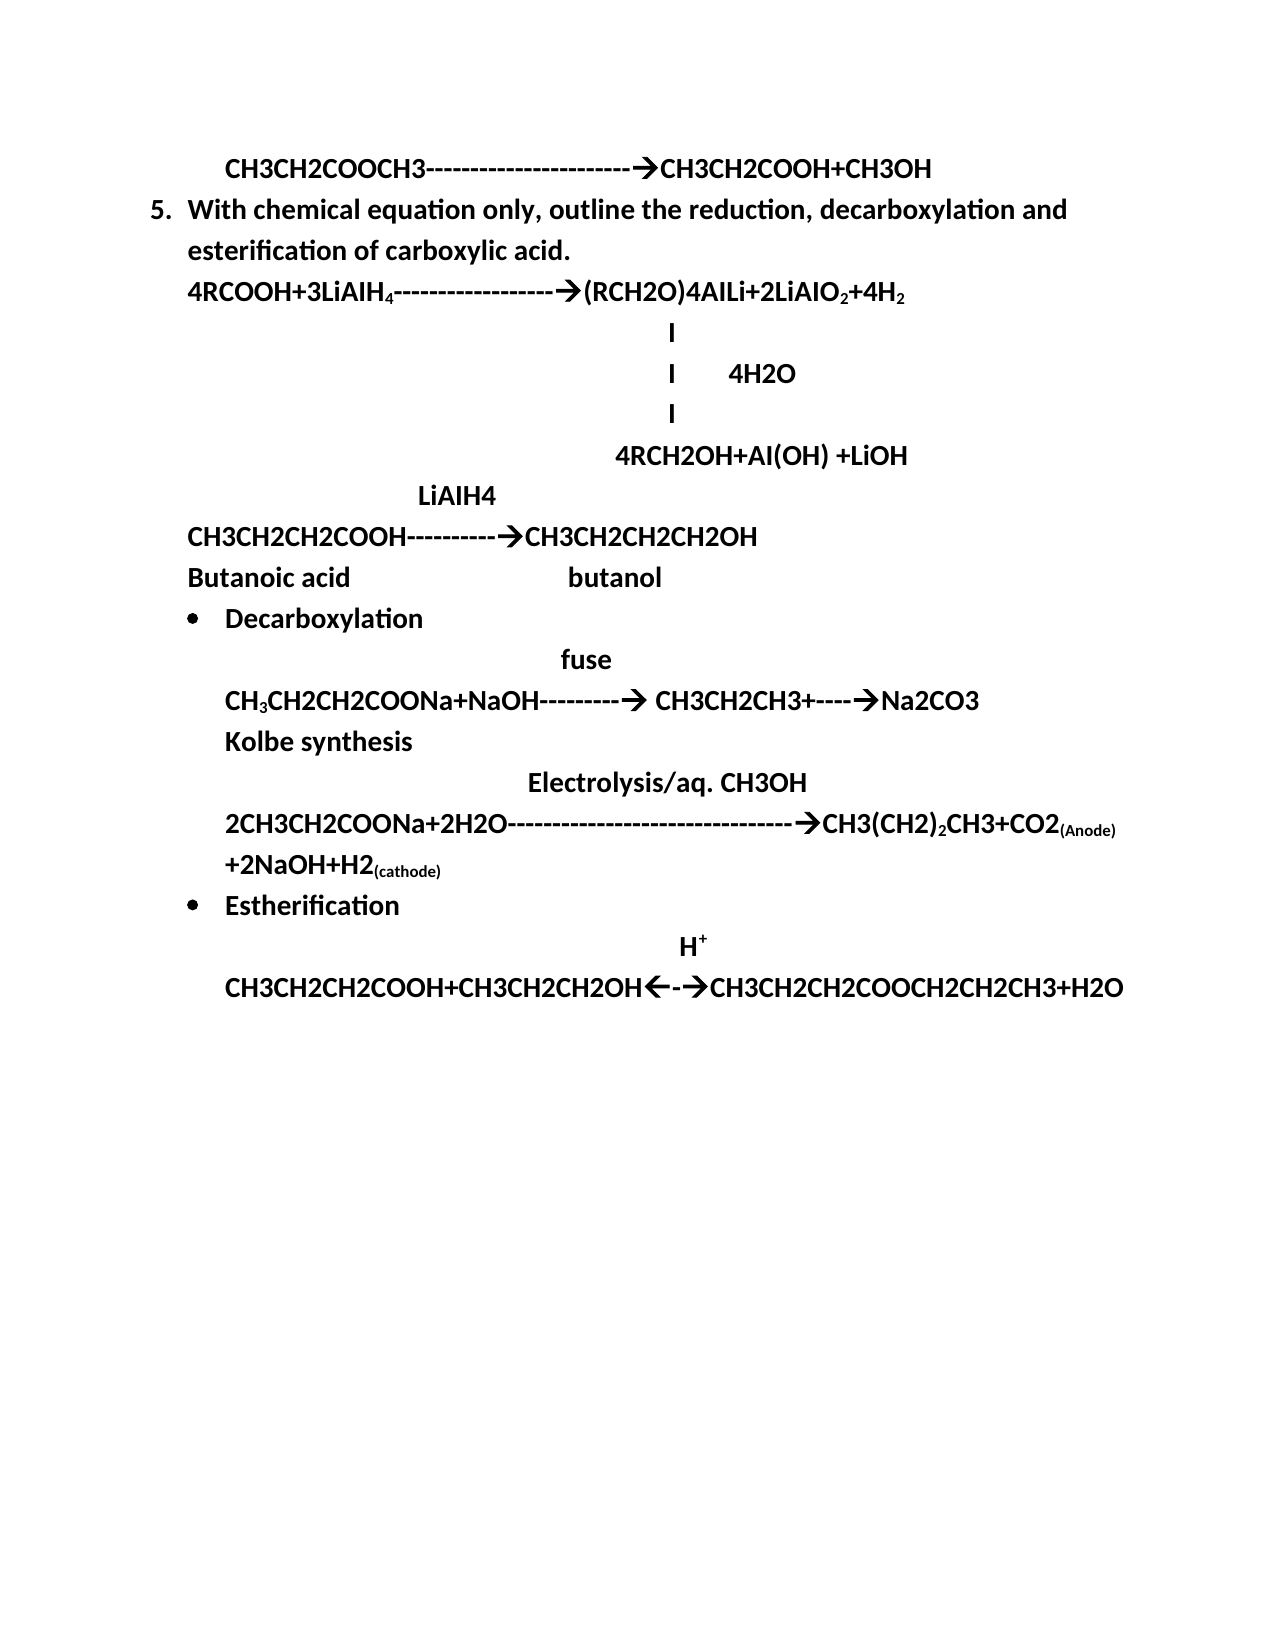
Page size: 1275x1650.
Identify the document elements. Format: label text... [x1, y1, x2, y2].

list fuse [225, 641, 1125, 677]
list CH3CH2CH2COOH+CH3CH2CH2OH-CH3CH2CH2COOCH2CH2CH3+H2O [225, 969, 1125, 1004]
list 4RCH2OH+AI(OH) +LiOH [187, 437, 1125, 472]
list H+ [225, 928, 1125, 963]
list I [187, 314, 1125, 349]
list I [187, 396, 1125, 431]
list CH3CH2CH2COOH----------CH3CH2CH2CH2OH [187, 518, 1125, 554]
list Electrolysis/aq. CH3OH [225, 764, 1125, 800]
list Butanoic acid butanol [187, 559, 1125, 595]
list 2CH3CH2COONa+2H2O--------------------------------CH3(CH2)2CH3+CO2(Anode) +2NaOH+H2(cathode) [225, 805, 1125, 882]
list I 4H2O [187, 355, 1125, 390]
list 4RCOOH+3LiAIH4------------------(RCH2O)4AILi+2LiAIO2+4H2 [187, 273, 1125, 308]
list Estherification [187, 887, 1125, 922]
list Decarboxylation [187, 600, 1125, 636]
list Kolbe synthesis [225, 723, 1125, 759]
list With chemical equation only, outline the reduction, decarboxylation and esterification of carboxylic acid. [150, 191, 1125, 267]
list CH3CH2CH2COONa+NaOH--------- CH3CH2CH3+----Na2CO3 [225, 682, 1125, 718]
list LiAIH4 [187, 477, 1125, 513]
list CH3CH2COOCH3-----------------------CH3CH2COOH+CH3OH [225, 150, 1125, 186]
